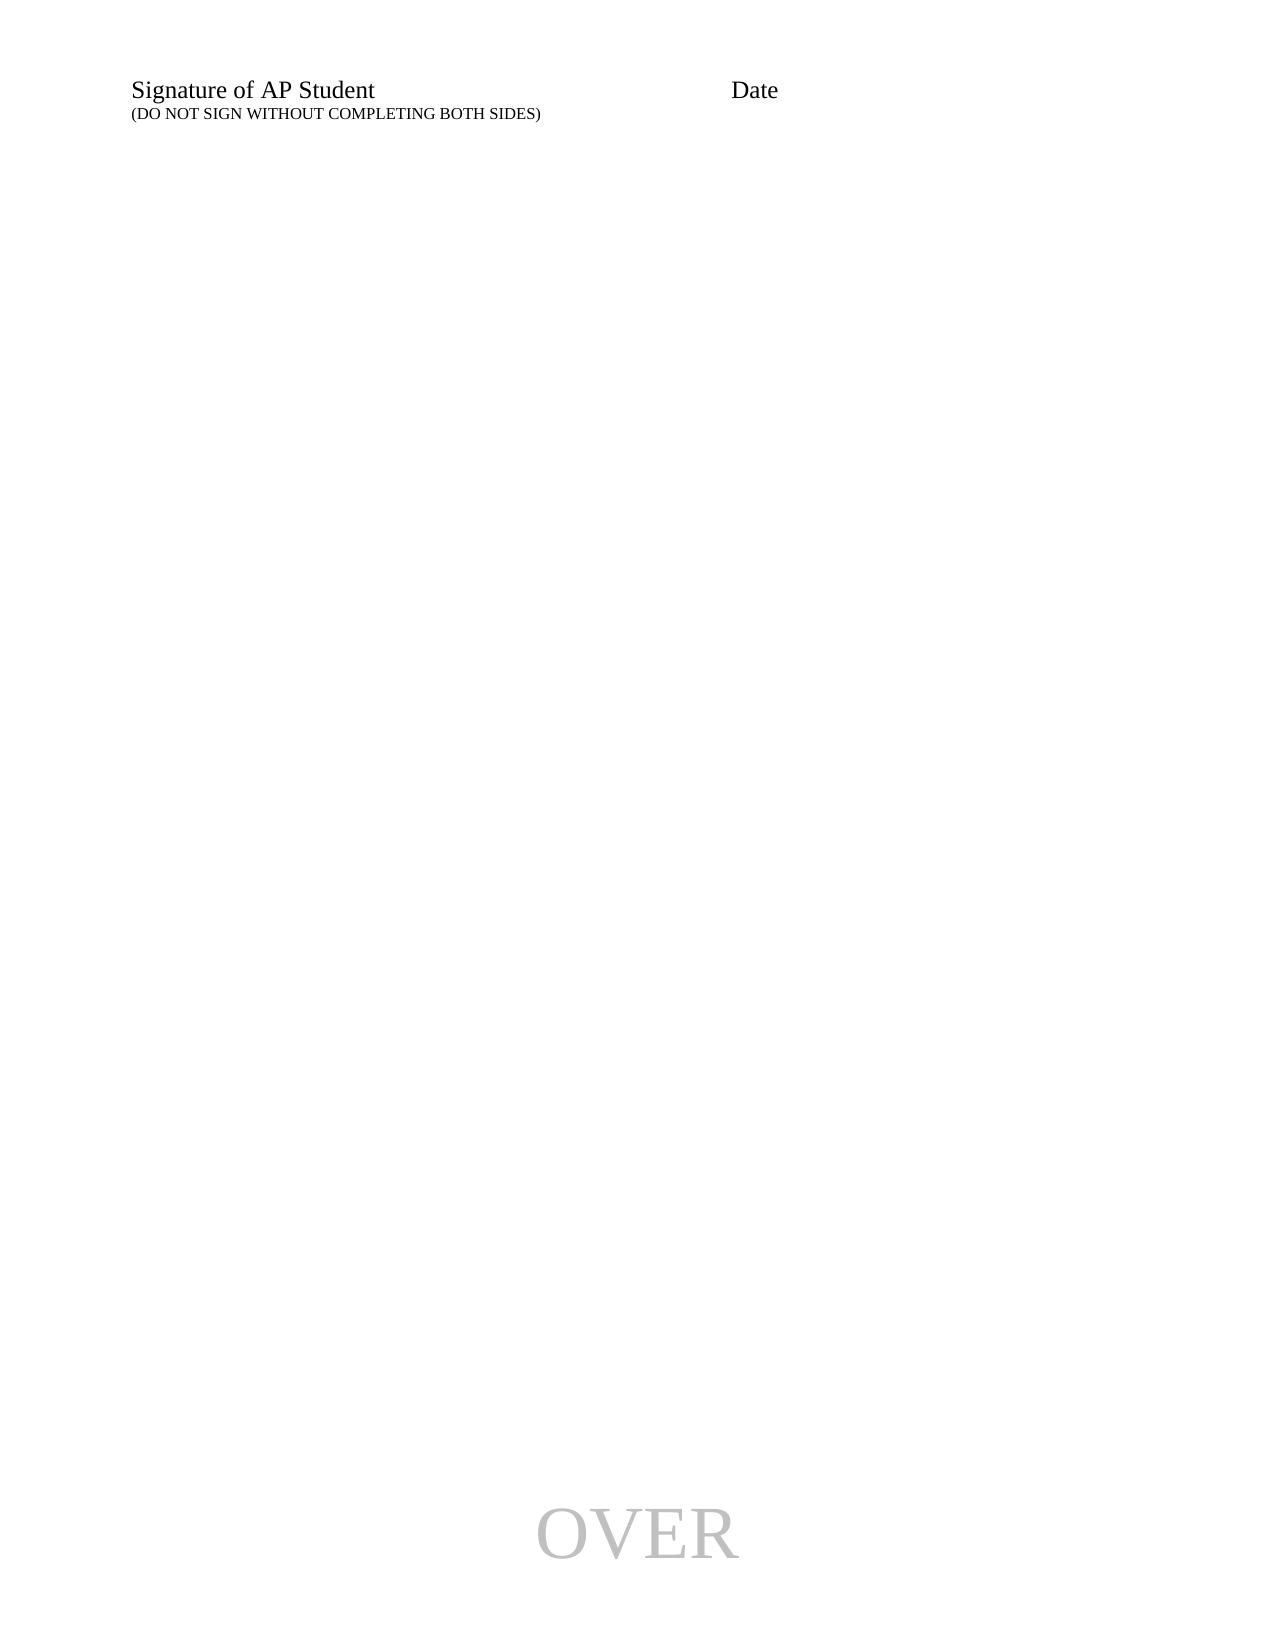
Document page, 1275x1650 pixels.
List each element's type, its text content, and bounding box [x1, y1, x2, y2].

text (DO NOT SIGN WITHOUT COMPLETING BOTH SIDES) [131, 104, 1144, 123]
text Signature of AP Student Date [131, 75, 1144, 104]
